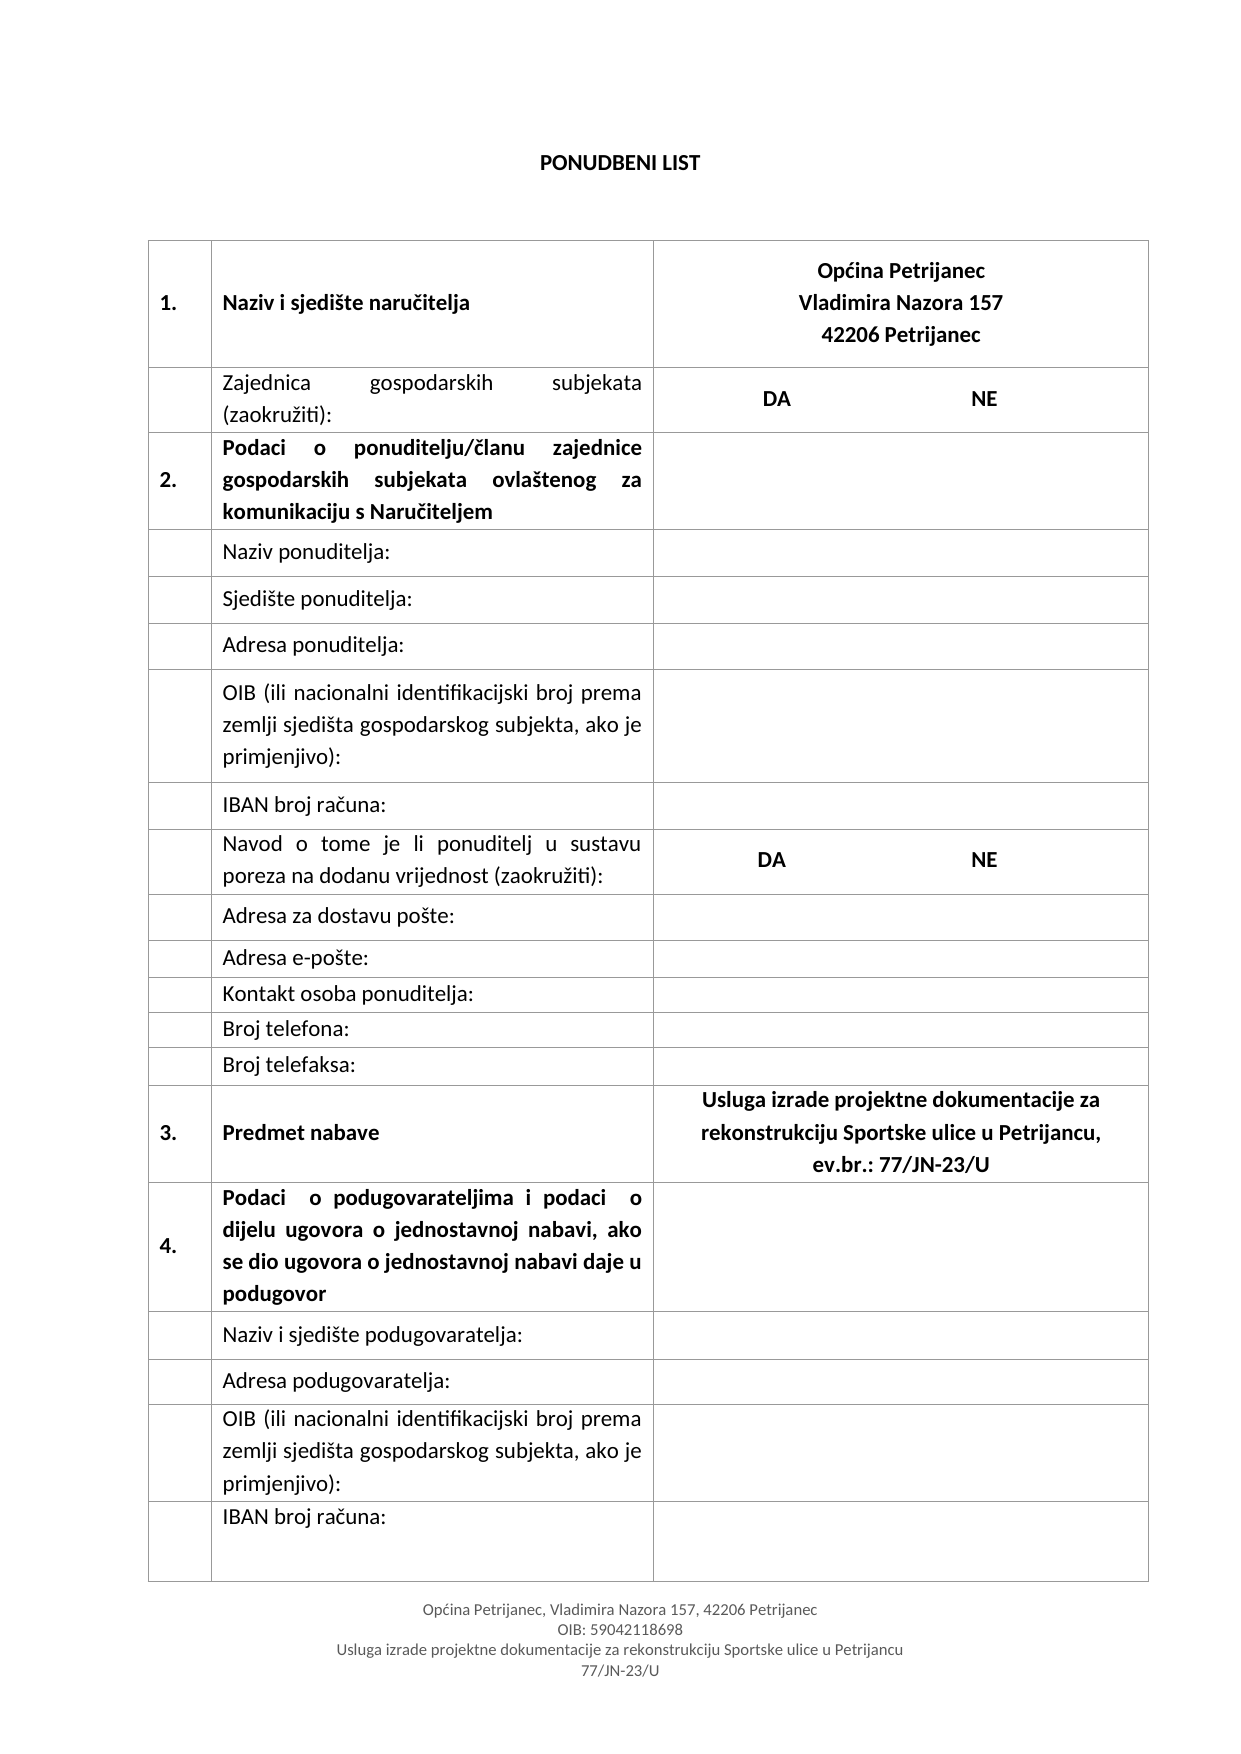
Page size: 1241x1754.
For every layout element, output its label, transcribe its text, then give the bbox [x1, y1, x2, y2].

table_cell 4. [149, 1183, 211, 1311]
table_cell [149, 1405, 211, 1501]
table_cell [149, 1013, 211, 1047]
table_cell [654, 1405, 1148, 1501]
table_cell OIB (ili nacionalni identifikacijski broj prema zemlji sjedišta gospodarskog subjekta, ako je primjenjivo): [212, 670, 653, 782]
table_cell [654, 577, 1148, 623]
table_cell [149, 1360, 211, 1403]
table_cell [149, 530, 211, 576]
table_cell Adresa ponuditelja: [212, 624, 653, 669]
table_cell Naziv i sjedište podugovaratelja: [212, 1312, 653, 1359]
table_cell Kontakt osoba ponuditelja: [212, 978, 653, 1012]
table_cell Naziv ponuditelja: [212, 530, 653, 576]
table_cell [149, 1048, 211, 1084]
table_cell Podaci o ponuditelju/članu zajednice gospodarskih subjekata ovlaštenog za komunikaciju s Naručiteljem [212, 433, 653, 529]
table_cell [149, 783, 211, 828]
table_cell IBAN broj računa: [212, 783, 653, 828]
table_cell Podaci o podugovarateljima i podaci o dijelu ugovora o jednostavnoj nabavi, ako se dio ugovora o jednostavnoj nabavi daje u podugovor [212, 1183, 653, 1311]
table_cell [654, 530, 1148, 576]
table_cell [654, 1183, 1148, 1311]
table_cell OIB (ili nacionalni identifikacijski broj prema zemlji sjedišta gospodarskog subjekta, ako je primjenjivo): [212, 1405, 653, 1501]
table_cell Predmet nabave [212, 1086, 653, 1182]
table_cell Zajednica gospodarskih subjekata (zaokružiti): [212, 368, 653, 432]
text PONUDBENI LIST [148, 148, 1093, 176]
table_cell Broj telefaksa: [212, 1048, 653, 1084]
table_cell [654, 670, 1148, 782]
table_cell [654, 1048, 1148, 1084]
table_cell Usluga izrade projektne dokumentacije za rekonstrukciju Sportske ulice u Petrijancu, ev.br.: 77/JN-23/U [654, 1086, 1148, 1182]
table_cell [149, 368, 211, 432]
table_cell [654, 1312, 1148, 1359]
table_cell [654, 1360, 1148, 1403]
table_cell Broj telefona: [212, 1013, 653, 1047]
table_header Naziv i sjedište naručitelja [212, 241, 653, 367]
table_cell Navod o tome je li ponuditelj u sustavu poreza na dodanu vrijednost (zaokružiti): [212, 830, 653, 893]
table_cell [654, 783, 1148, 828]
table_cell [149, 624, 211, 669]
table_cell IBAN broj računa: [212, 1502, 653, 1581]
table_cell DA NE [654, 368, 1148, 432]
table_cell [149, 895, 211, 940]
table_cell [149, 577, 211, 623]
table_cell [654, 624, 1148, 669]
table_cell [149, 978, 211, 1012]
table_cell [149, 830, 211, 893]
table_cell [149, 1502, 211, 1581]
table_header Općina Petrijanec Vladimira Nazora 157 42206 Petrijanec [654, 241, 1148, 367]
table_cell Sjedište ponuditelja: [212, 577, 653, 623]
table_cell 3. [149, 1086, 211, 1182]
table_cell [654, 978, 1148, 1012]
table_header 1. [149, 241, 211, 367]
table_cell Adresa podugovaratelja: [212, 1360, 653, 1403]
table_cell Adresa e-pošte: [212, 941, 653, 977]
table_cell [149, 1312, 211, 1359]
table_cell [654, 433, 1148, 529]
table_cell [654, 1013, 1148, 1047]
table_cell 2. [149, 433, 211, 529]
table_cell DA NE [654, 830, 1148, 893]
table_cell [654, 941, 1148, 977]
table_cell [654, 895, 1148, 940]
table_cell Adresa za dostavu pošte: [212, 895, 653, 940]
table_cell [149, 670, 211, 782]
table_cell [149, 941, 211, 977]
table_cell [654, 1502, 1148, 1581]
